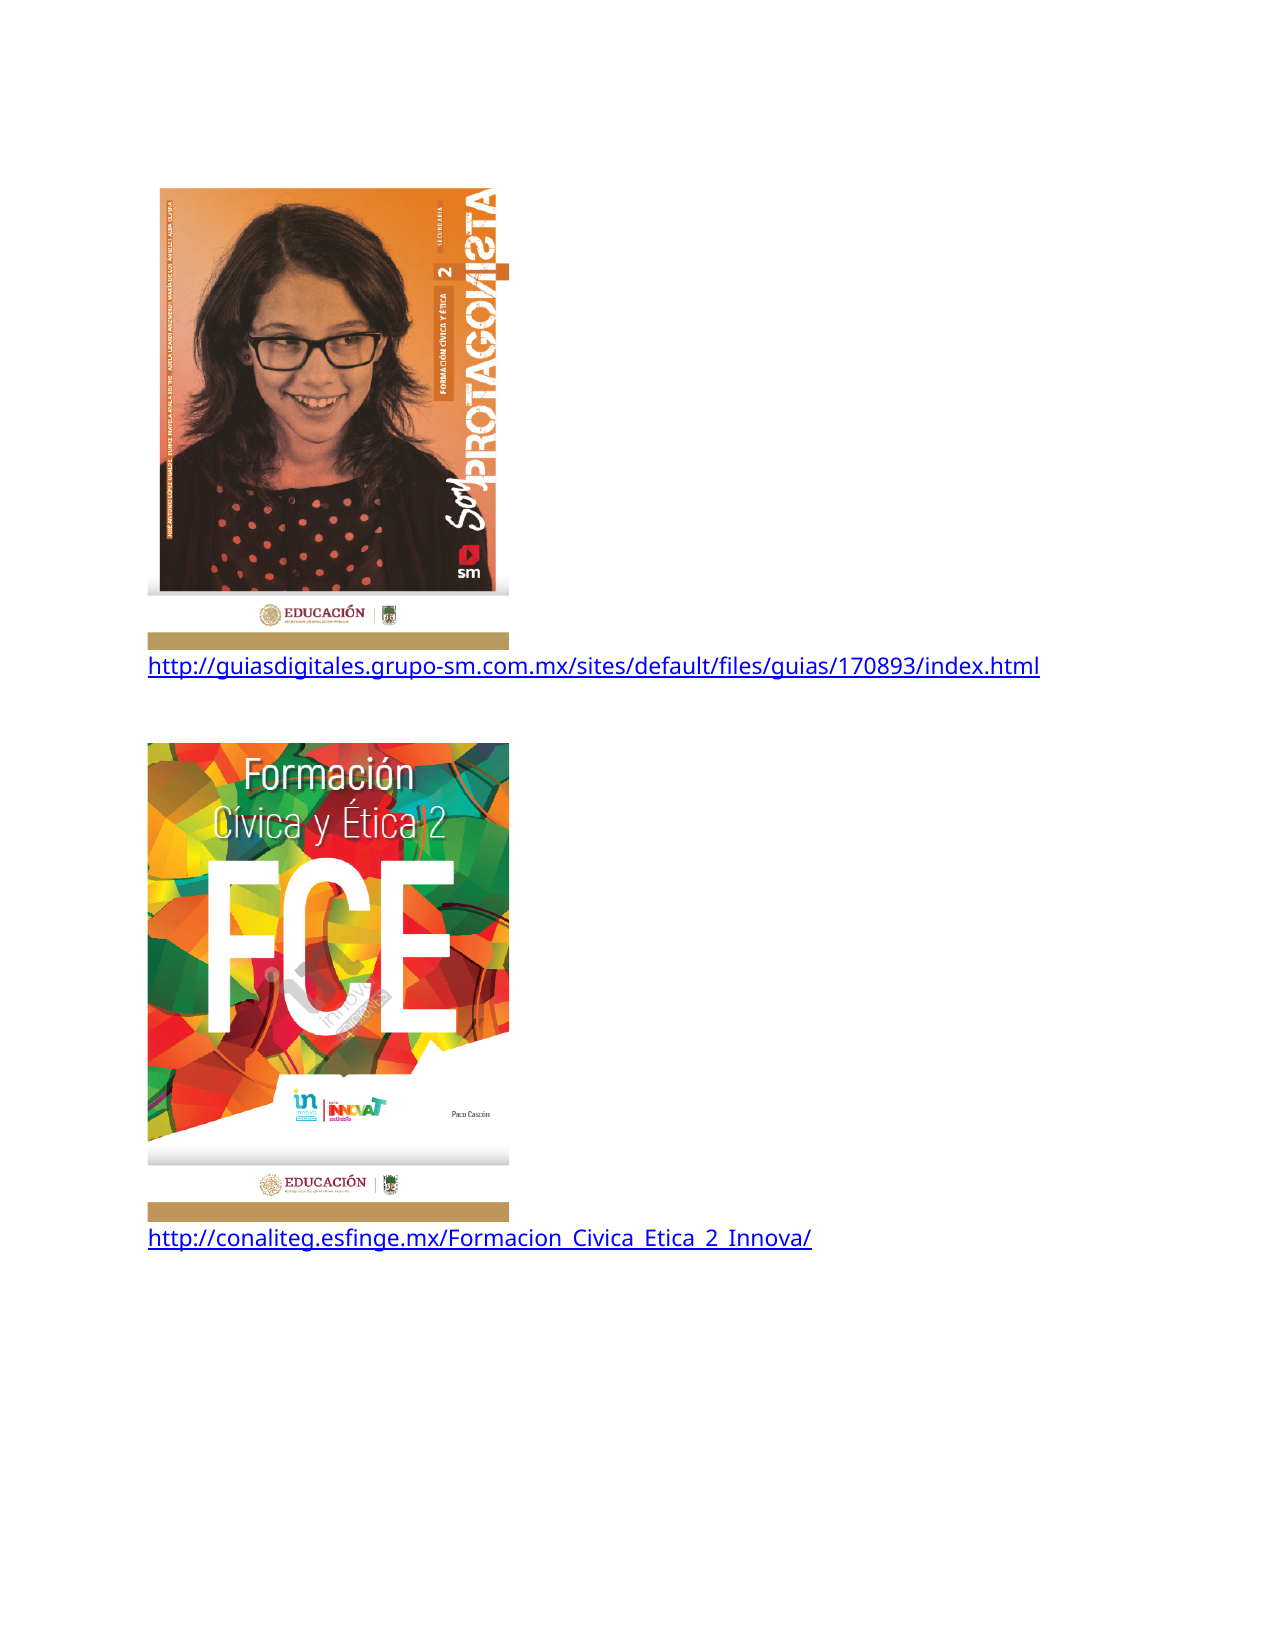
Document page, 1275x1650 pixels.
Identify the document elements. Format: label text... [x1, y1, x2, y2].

picture [147, 743, 510, 1222]
picture [147, 177, 509, 650]
text http://conaliteg.esfinge.mx/Formacion_Civica_Etica_2_Innova/ [148, 1222, 1127, 1253]
text http://guiasdigitales.grupo-sm.com.mx/sites/default/files/guias/170893/index.html [148, 649, 1127, 681]
